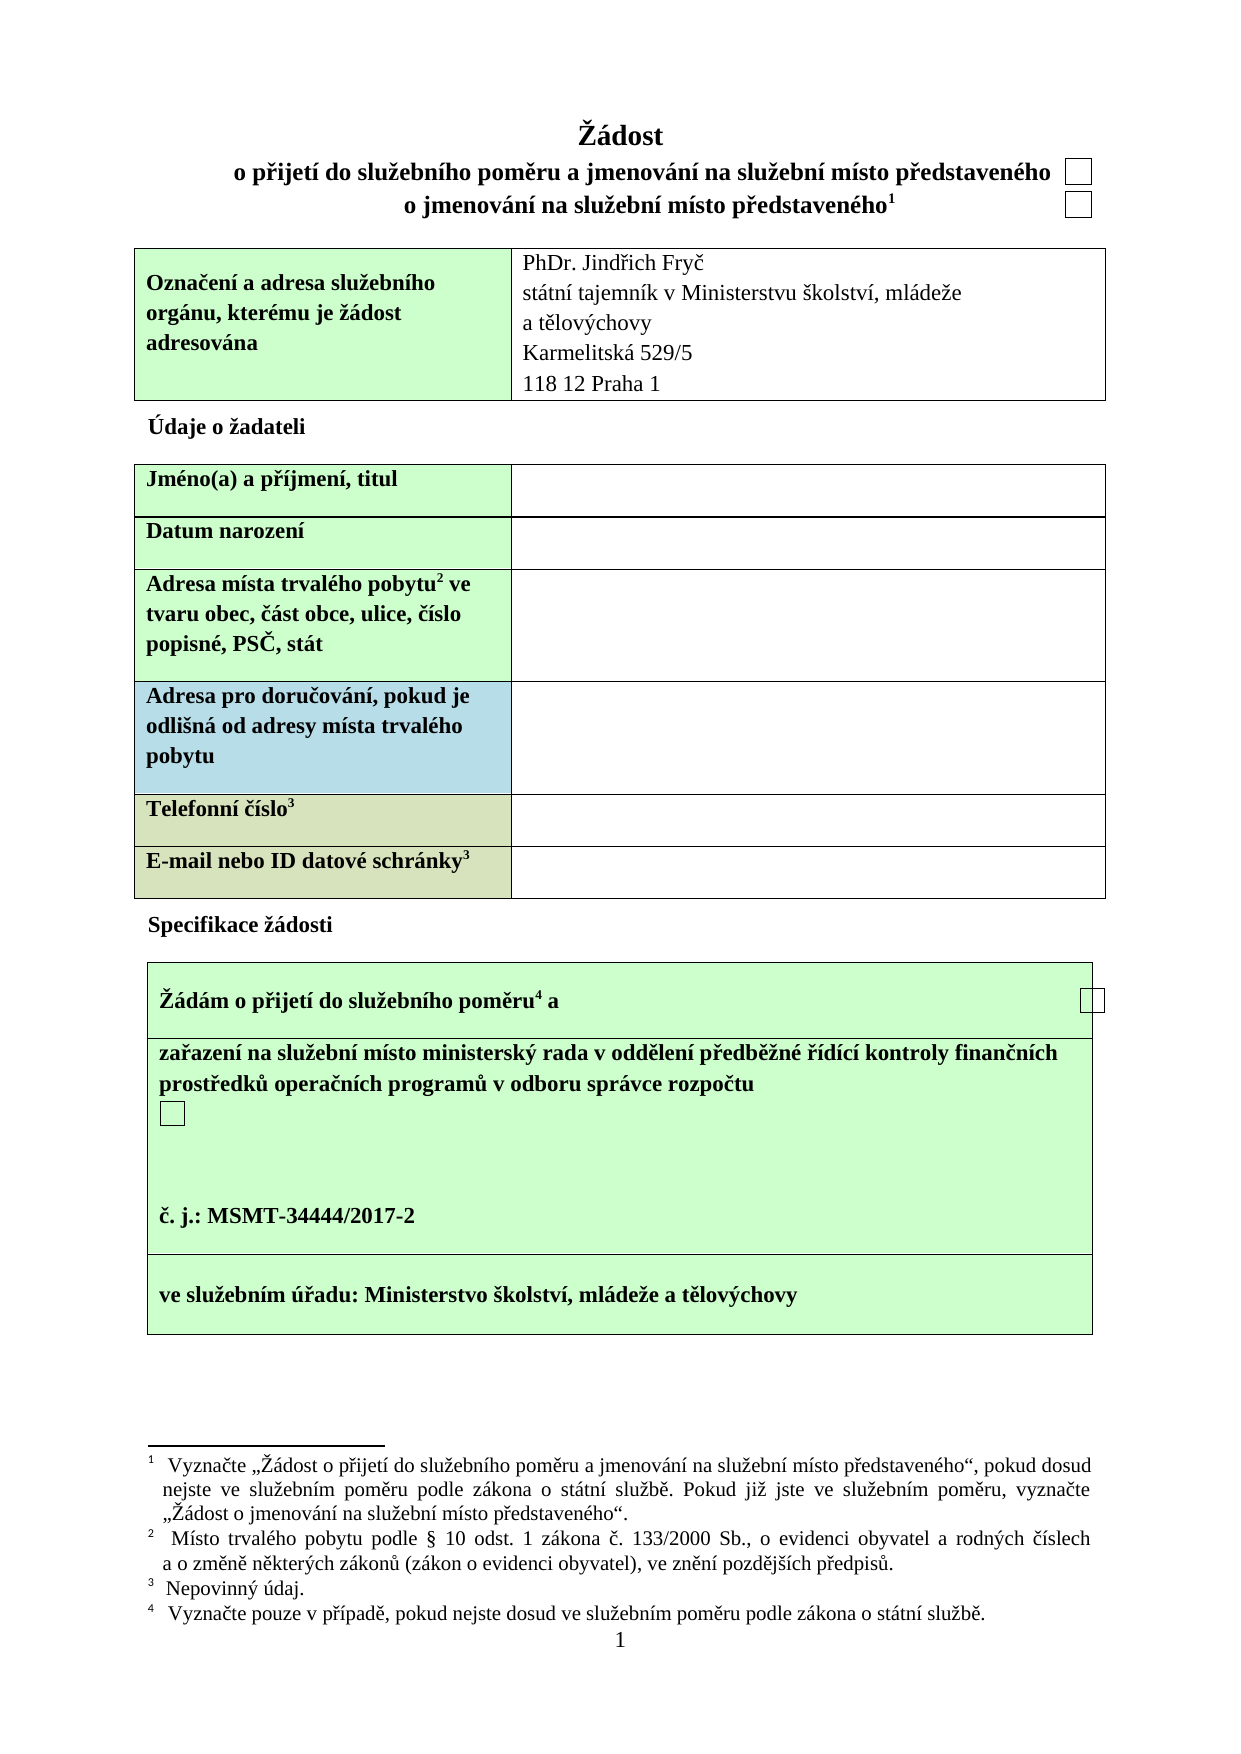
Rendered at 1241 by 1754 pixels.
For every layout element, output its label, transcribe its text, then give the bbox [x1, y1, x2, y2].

table_header Jméno(a) a příjmení, titul [135, 465, 511, 516]
table_cell Adresa místa trvalého pobytu ve tvaru obec, část obce, ulice, číslo popisné, PSČ, stát [135, 570, 511, 681]
table_cell ve služebním úřadu: Ministerstvo školství, mládeže a tělovýchovy [148, 1255, 1092, 1334]
table_cell Telefonní číslo [135, 795, 511, 846]
table_cell [512, 682, 1105, 793]
table_cell [512, 518, 1105, 568]
text Specifikace žádosti [148, 911, 1092, 938]
text Údaje o žadateli [148, 413, 1092, 440]
table_cell [512, 847, 1105, 898]
table_header PhDr. Jindřich Fryč státní tajemník v Ministerstvu školství, mládeže a tělovýchovy Karmelitská 529/5 118 12 Praha 1 [512, 249, 1105, 400]
table_cell [512, 795, 1105, 846]
table_cell [512, 570, 1105, 681]
text Žádost [148, 118, 1092, 152]
table_cell E-mail nebo ID datové schránky3 [135, 847, 511, 898]
table_cell Datum narození [135, 518, 511, 568]
table_cell zařazení na služební místo ministerský rada v oddělení předběžné řídící kontroly finančních prostředků operačních programů v odboru správce rozpočtu č. j.: MSMT-34444/2017-2 [148, 1039, 1092, 1253]
table_cell Adresa pro doručování, pokud je odlišná od adresy místa trvalého pobytu [135, 682, 511, 793]
text o přijetí do služebního poměru a jmenování na služební místo představeného o jmenování na služební místo představeného [148, 157, 1092, 218]
table_header Žádám o přijetí do služebního poměru a [148, 963, 1092, 1038]
table_header Označení a adresa služebního orgánu, kterému je žádost adresována [135, 249, 511, 400]
table_header [512, 465, 1105, 516]
